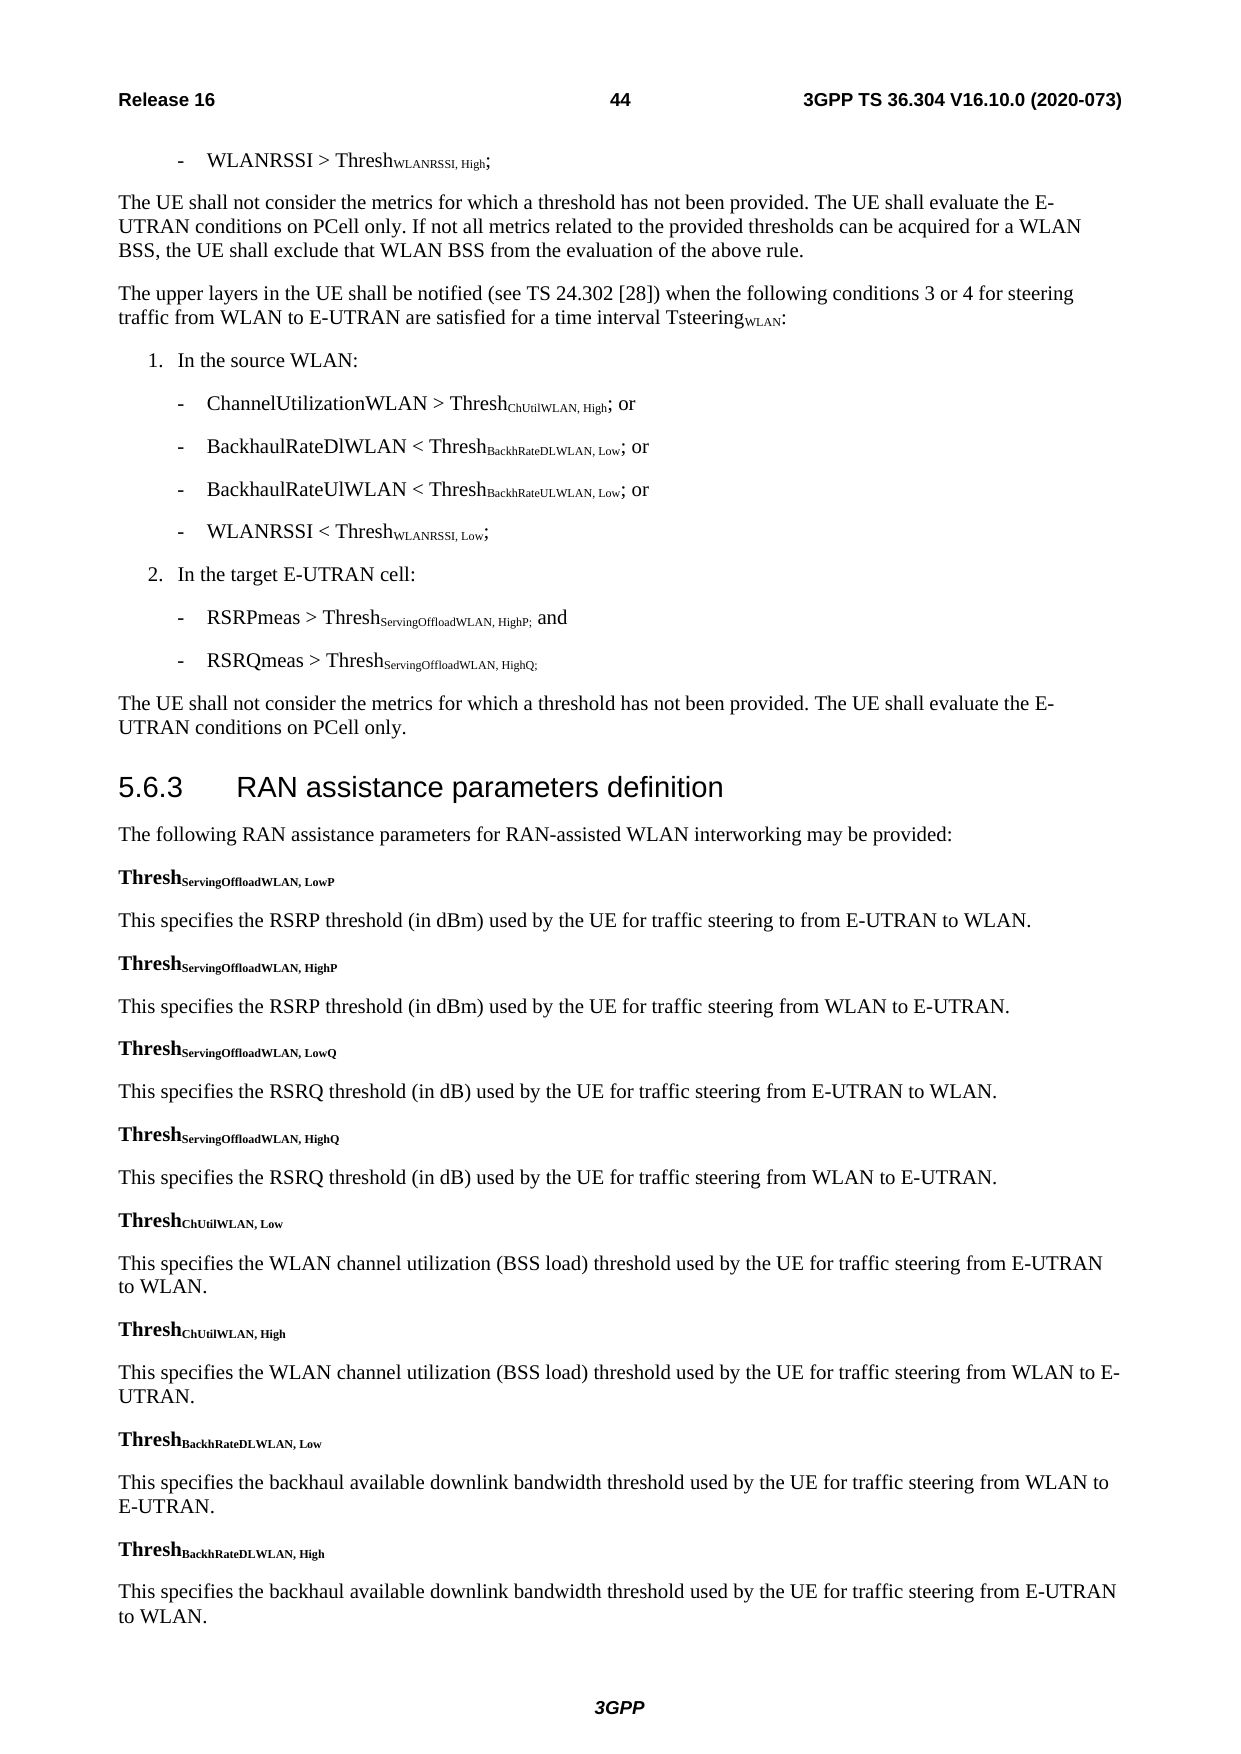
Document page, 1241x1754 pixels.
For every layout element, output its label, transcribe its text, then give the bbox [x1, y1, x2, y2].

text ThreshServingOffloadWLAN, LowP [118, 865, 1122, 889]
text ThreshChUtilWLAN, Low [118, 1208, 1122, 1232]
text This specifies the RSRQ threshold (in dB) used by the UE for traffic steering from WLAN to E-UTRAN. [118, 1165, 1122, 1189]
text This specifies the RSRP threshold (in dBm) used by the UE for traffic steering from WLAN to E-UTRAN. [118, 993, 1122, 1018]
text - BackhaulRateDlWLAN < ThreshBackhRateDLWLAN, Low; or [177, 434, 1122, 458]
text - WLANRSSI < ThreshWLANRSSI, Low; [177, 519, 1122, 543]
text This specifies the backhaul available downlink bandwidth threshold used by the UE for traffic steering from WLAN to E-UTRAN. [118, 1470, 1122, 1518]
text - RSRQmeas > ThreshServingOffloadWLAN, HighQ; [177, 648, 1122, 672]
text - WLANRSSI > ThreshWLANRSSI, High; [177, 147, 1122, 172]
subtitle 5.6.3 RAN assistance parameters definition [118, 770, 1122, 803]
text - BackhaulRateUlWLAN < ThreshBackhRateULWLAN, Low; or [177, 477, 1122, 501]
text This specifies the WLAN channel utilization (BSS load) threshold used by the UE for traffic steering from E-UTRAN to WLAN. [118, 1250, 1122, 1298]
text The upper layers in the UE shall be notified (see TS 24.302 [28]) when the following conditions 3 or 4 for steering traffic from WLAN to E-UTRAN are satisfied for a time interval TsteeringWLAN: [118, 281, 1122, 329]
text The following RAN assistance parameters for RAN-assisted WLAN interworking may be provided: [118, 822, 1122, 846]
text - RSRPmeas > ThreshServingOffloadWLAN, HighP; and [177, 605, 1122, 629]
text This specifies the WLAN channel utilization (BSS load) threshold used by the UE for traffic steering from WLAN to E-UTRAN. [118, 1360, 1122, 1408]
text This specifies the RSRP threshold (in dBm) used by the UE for traffic steering to from E-UTRAN to WLAN. [118, 908, 1122, 932]
text ThreshServingOffloadWLAN, HighP [118, 951, 1122, 975]
text This specifies the RSRQ threshold (in dB) used by the UE for traffic steering from E-UTRAN to WLAN. [118, 1079, 1122, 1103]
text 1. In the source WLAN: [148, 348, 1122, 372]
text - ChannelUtilizationWLAN > ThreshChUtilWLAN, High; or [177, 391, 1122, 415]
text This specifies the backhaul available downlink bandwidth threshold used by the UE for traffic steering from E-UTRAN to WLAN. [118, 1579, 1122, 1628]
text The UE shall not consider the metrics for which a threshold has not been provided. The UE shall evaluate the E-UTRAN conditions on PCell only. If not all metrics related to the provided thresholds can be acquired for a WLAN BSS, the UE shall exclude that WLAN BSS from the evaluation of the above rule. [118, 190, 1122, 262]
text ThreshServingOffloadWLAN, LowQ [118, 1036, 1122, 1060]
text 2. In the target E-UTRAN cell: [148, 562, 1122, 586]
text ThreshBackhRateDLWLAN, Low [118, 1427, 1122, 1451]
text ThreshServingOffloadWLAN, HighQ [118, 1122, 1122, 1146]
text ThreshChUtilWLAN, High [118, 1317, 1122, 1341]
text The UE shall not consider the metrics for which a threshold has not been provided. The UE shall evaluate the E-UTRAN conditions on PCell only. [118, 691, 1122, 739]
text ThreshBackhRateDLWLAN, High [118, 1537, 1122, 1561]
